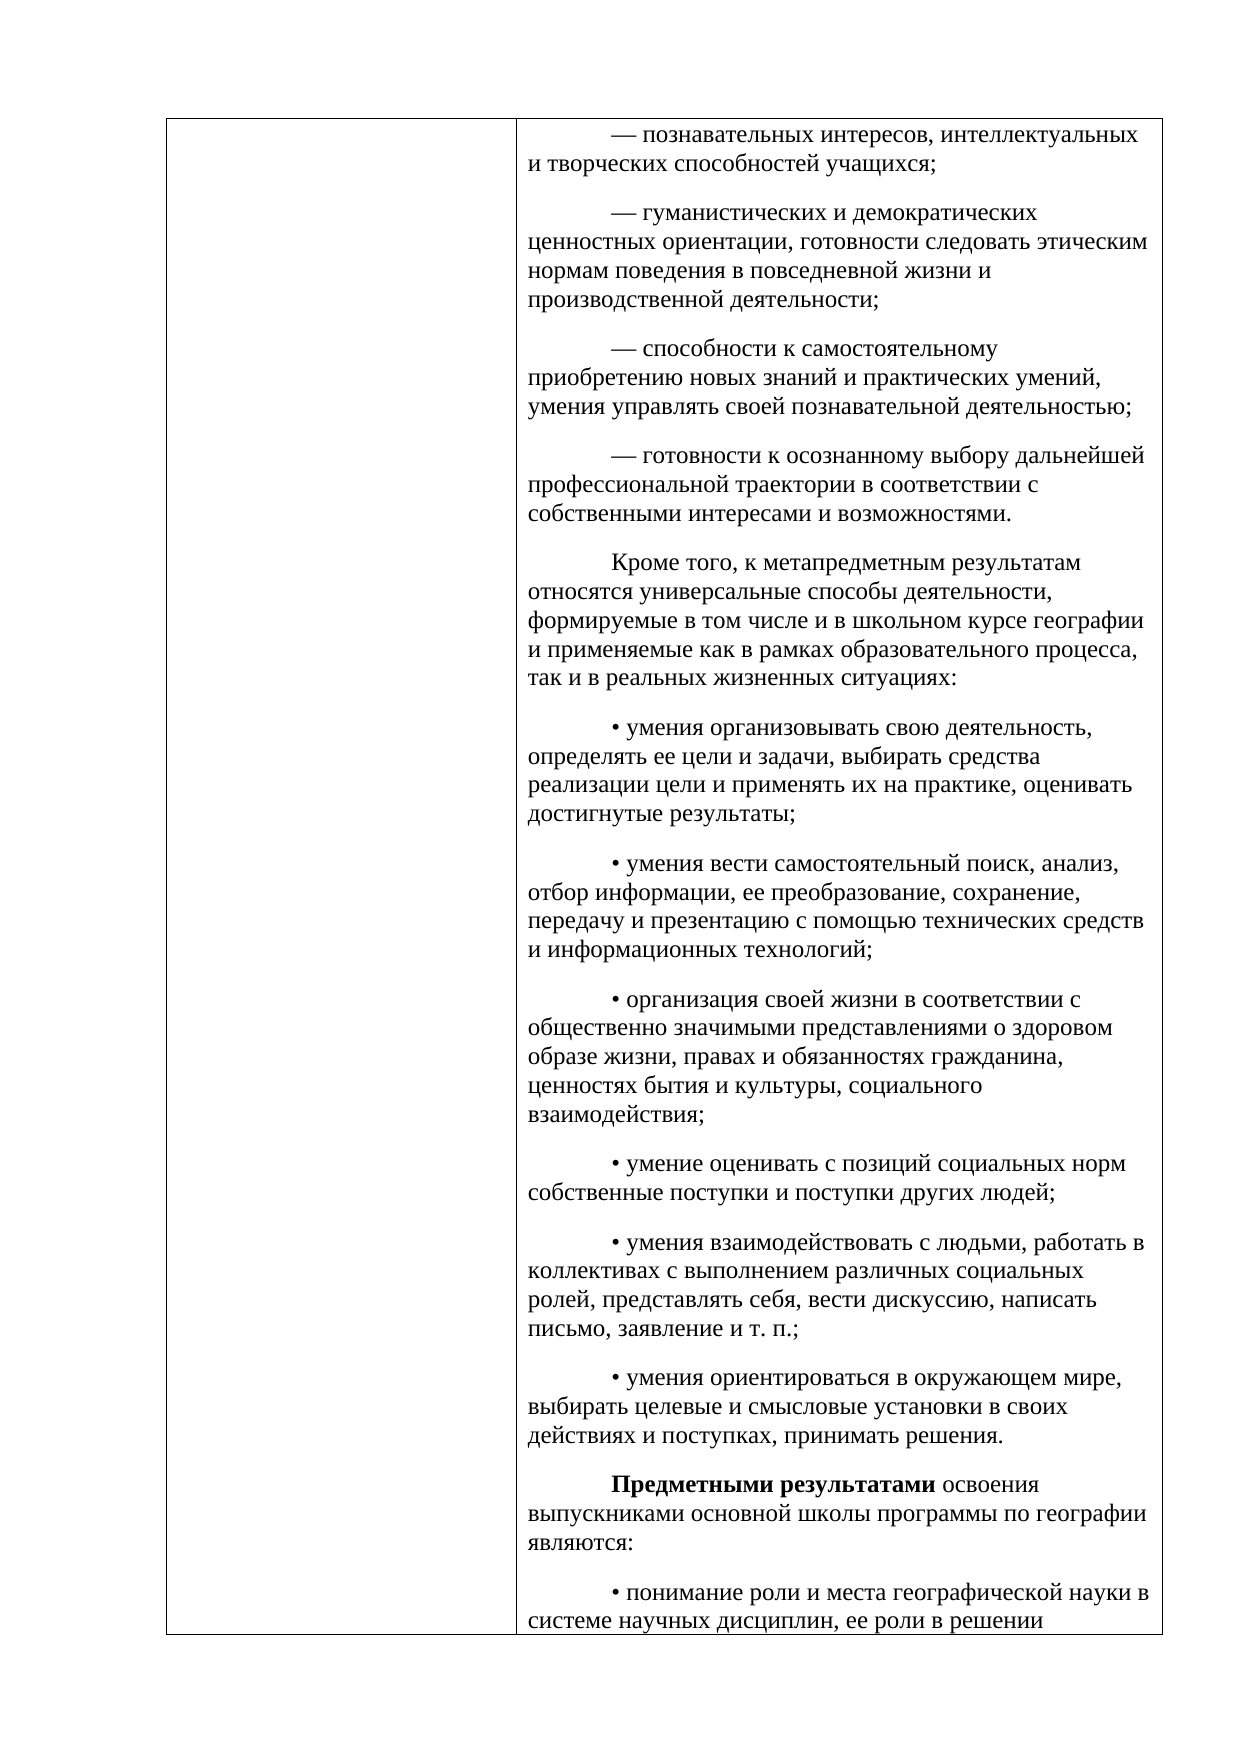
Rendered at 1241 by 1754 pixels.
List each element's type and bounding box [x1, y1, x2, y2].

table_cell [517, 119, 1162, 1634]
table_cell [167, 119, 516, 1634]
